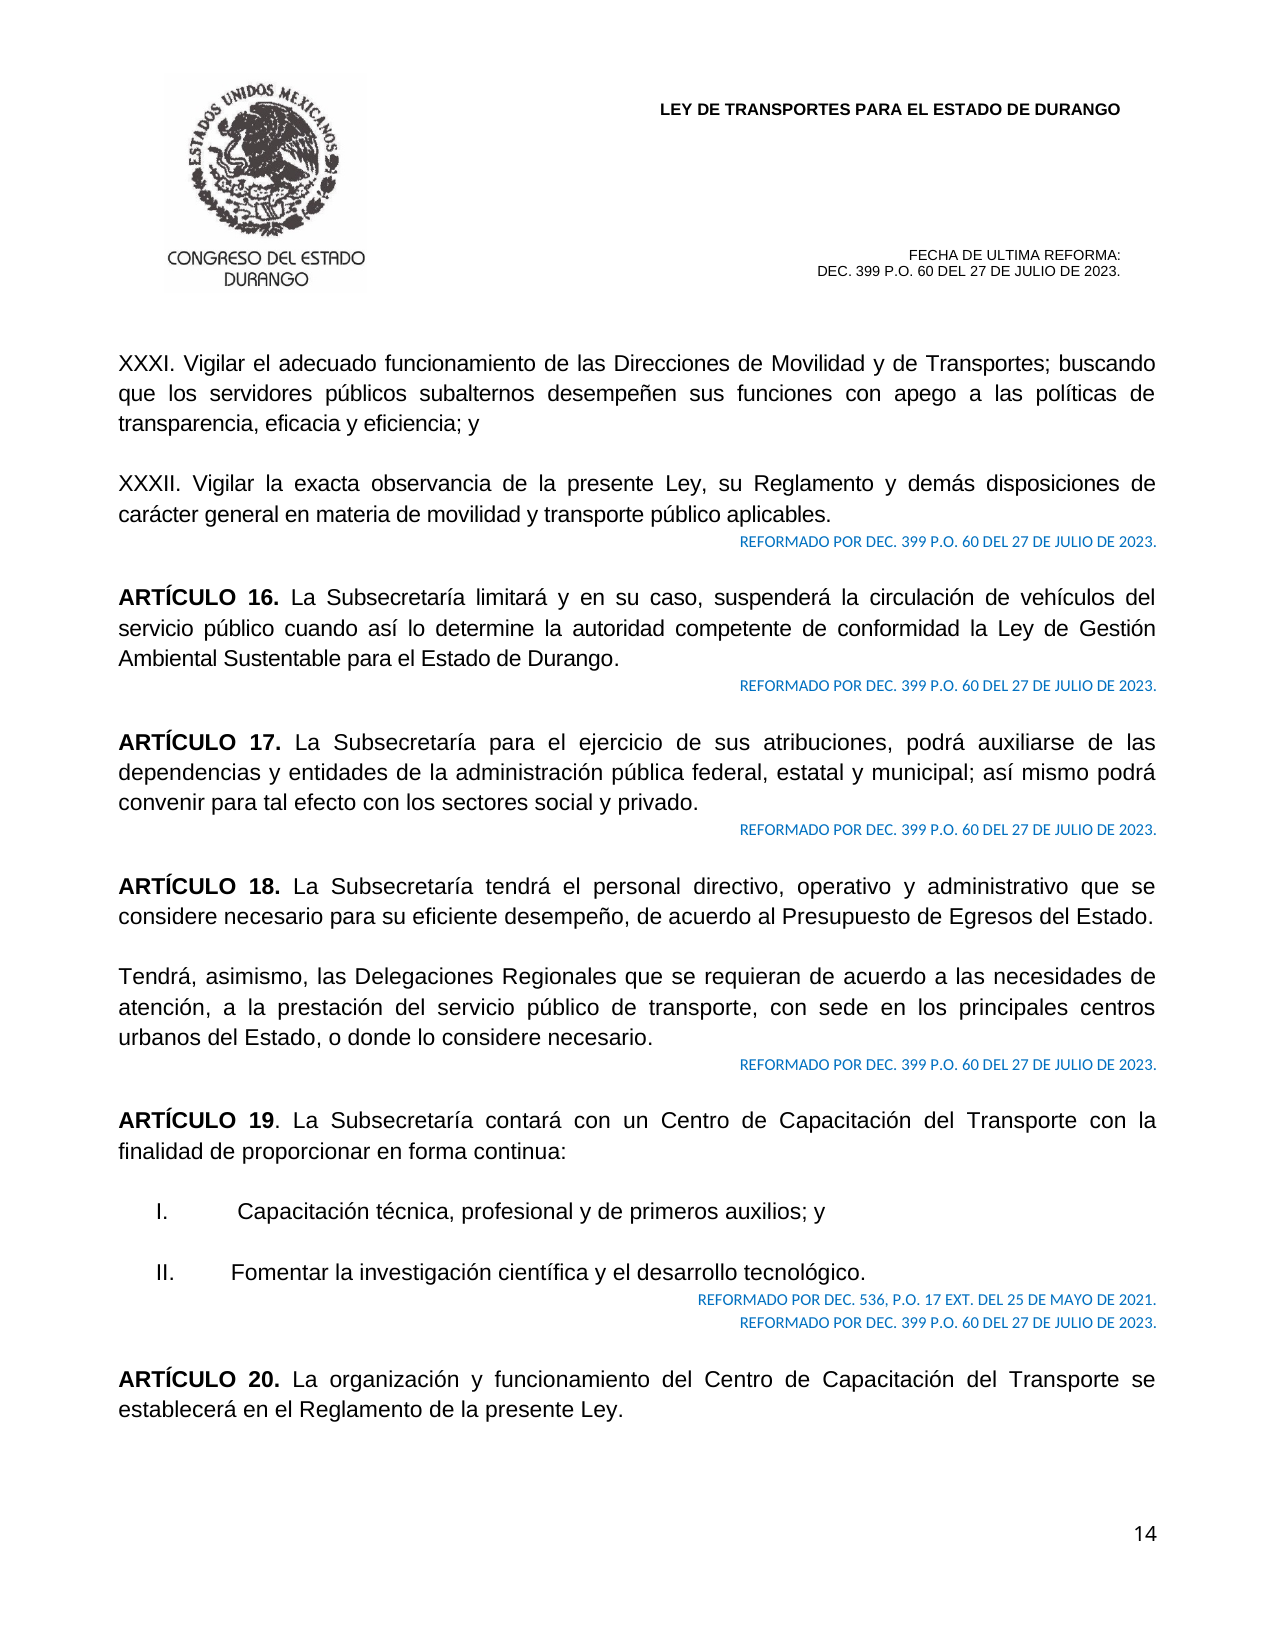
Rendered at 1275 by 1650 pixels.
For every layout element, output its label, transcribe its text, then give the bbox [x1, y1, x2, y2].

list Capacitación técnica, profesional y de primeros auxilios; y [156, 1198, 1157, 1224]
text REFORMADO POR DEC. 399 P.O. 60 DEL 27 DE JULIO DE 2023. [193, 1312, 1157, 1332]
text REFORMADO POR DEC. 399 P.O. 60 DEL 27 DE JULIO DE 2023. [193, 1054, 1157, 1074]
text ARTÍCULO 20. La organización y funcionamiento del Centro de Capacitación del Transporte se establecerá en el Reglamento de la presente Ley. [118, 1366, 1157, 1422]
text ARTÍCULO 17. La Subsecretaría para el ejercicio de sus atribuciones, podrá auxiliarse de las dependencias y entidades de la administración pública federal, estatal y municipal; así mismo podrá convenir para tal efecto con los sectores social y privado. [118, 728, 1157, 815]
text ARTÍCULO 19. La Subsecretaría contará con un Centro de Capacitación del Transporte con la finalidad de proporcionar en forma continua: [118, 1107, 1157, 1164]
text REFORMADO POR DEC. 399 P.O. 60 DEL 27 DE JULIO DE 2023. [193, 819, 1157, 839]
text ARTÍCULO 18. La Subsecretaría tendrá el personal directivo, operativo y administrativo que se considere necesario para su eficiente desempeño, de acuerdo al Presupuesto de Egresos del Estado. [118, 873, 1157, 929]
text Tendrá, asimismo, las Delegaciones Regionales que se requieran de acuerdo a las necesidades de atención, a la prestación del servicio público de transporte, con sede en los principales centros urbanos del Estado, o donde lo considere necesario. [118, 963, 1157, 1050]
list Fomentar la investigación científica y el desarrollo tecnológico. [156, 1258, 1157, 1285]
text XXXI. Vigilar el adecuado funcionamiento de las Direcciones de Movilidad y de Transportes; buscando que los servidores públicos subalternos desempeñen sus funciones con apego a las políticas de transparencia, eficacia y eficiencia; y [118, 349, 1157, 436]
text XXXII. Vigilar la exacta observancia de la presente Ley, su Reglamento y demás disposiciones de carácter general en materia de movilidad y transporte público aplicables. [118, 470, 1157, 527]
text REFORMADO POR DEC. 536, P.O. 17 EXT. DEL 25 DE MAYO DE 2021. [118, 1289, 1157, 1309]
text REFORMADO POR DEC. 399 P.O. 60 DEL 27 DE JULIO DE 2023. [193, 675, 1157, 695]
picture [163, 73, 367, 293]
text REFORMADO POR DEC. 399 P.O. 60 DEL 27 DE JULIO DE 2023. [193, 531, 1157, 551]
text ARTÍCULO 16. La Subsecretaría limitará y en su caso, suspenderá la circulación de vehículos del servicio público cuando así lo determine la autoridad competente de conformidad la Ley de Gestión Ambiental Sustentable para el Estado de Durango. [118, 584, 1157, 671]
